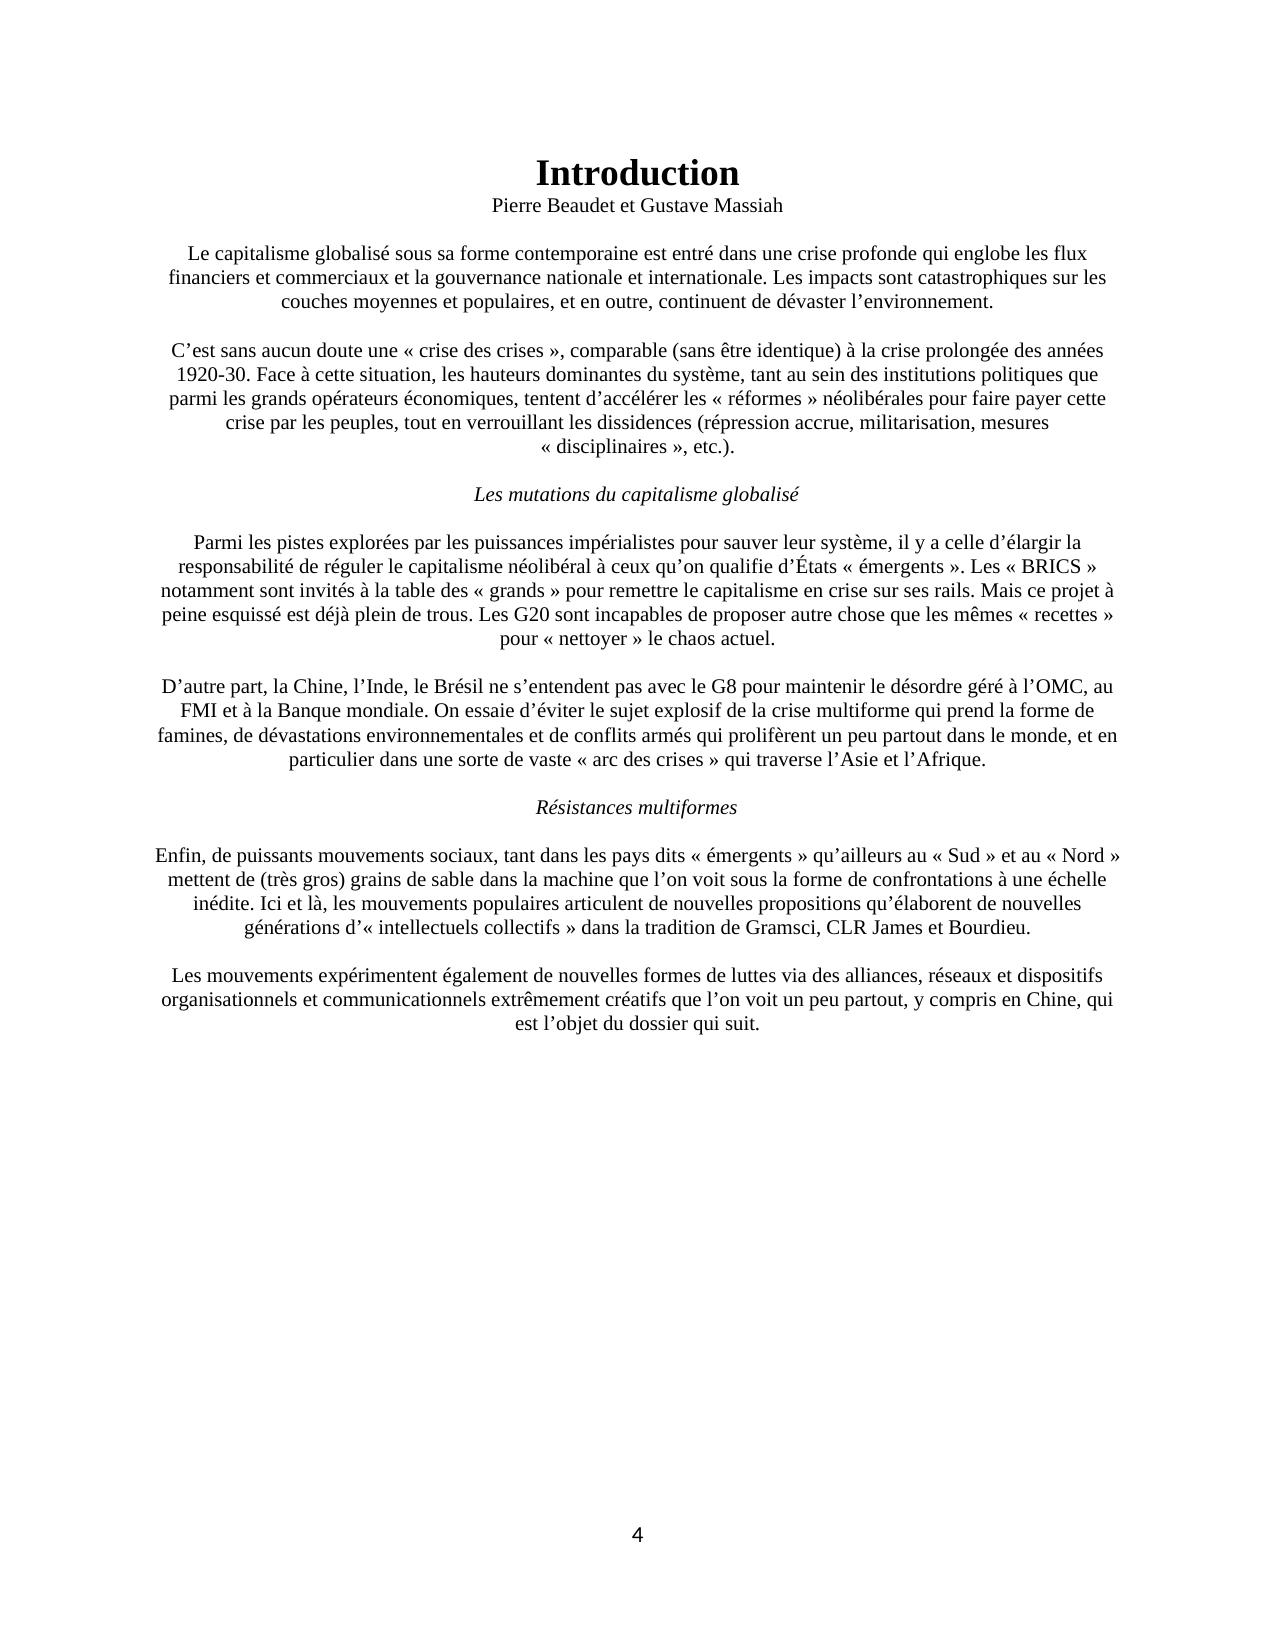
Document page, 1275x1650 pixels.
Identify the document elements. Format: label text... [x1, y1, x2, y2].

text Pierre Beaudet et Gustave Massiah [150, 193, 1125, 217]
text Le capitalisme globalisé sous sa forme contemporaine est entré dans une crise profonde qui englobe les flux financiers et commerciaux et la gouvernance nationale et internationale. Les impacts sont catastrophiques sur les couches moyennes et populaires, et en outre, continuent de dévaster l’environnement. [150, 241, 1125, 313]
text D’autre part, la Chine, l’Inde, le Brésil ne s’entendent pas avec le G8 pour maintenir le désordre géré à l’OMC, au FMI et à la Banque mondiale. On essaie d’éviter le sujet explosif de la crise multiforme qui prend la forme de famines, de dévastations environnementales et de conflits armés qui prolifèrent un peu partout dans le monde, et en particulier dans une sorte de vaste « arc des crises » qui traverse l’Asie et l’Afrique. [150, 674, 1125, 771]
text Introduction [150, 150, 1125, 193]
text Résistances multiformes [150, 795, 1125, 819]
text Parmi les pistes explorées par les puissances impérialistes pour sauver leur système, il y a celle d’élargir la responsabilité de réguler le capitalisme néolibéral à ceux qu’on qualifie d’États « émergents ». Les « BRICS » notamment sont invités à la table des « grands » pour remettre le capitalisme en crise sur ses rails. Mais ce projet à peine esquissé est déjà plein de trous. Les G20 sont incapables de proposer autre chose que les mêmes « recettes » pour « nettoyer » le chaos actuel. [150, 530, 1125, 650]
text Les mutations du capitalisme globalisé [150, 482, 1125, 506]
text Les mouvements expérimentent également de nouvelles formes de luttes via des alliances, réseaux et dispositifs organisationnels et communicationnels extrêmement créatifs que l’on voit un peu partout, y compris en Chine, qui est l’objet du dossier qui suit. [150, 963, 1125, 1035]
text Enfin, de puissants mouvements sociaux, tant dans les pays dits « émergents » qu’ailleurs au « Sud » et au « Nord » mettent de (très gros) grains de sable dans la machine que l’on voit sous la forme de confrontations à une échelle inédite. Ici et là, les mouvements populaires articulent de nouvelles propositions qu’élaborent de nouvelles générations d’« intellectuels collectifs » dans la tradition de Gramsci, CLR James et Bourdieu. [150, 843, 1125, 939]
text C’est sans aucun doute une « crise des crises », comparable (sans être identique) à la crise prolongée des années 1920-30. Face à cette situation, les hauteurs dominantes du système, tant au sein des institutions politiques que parmi les grands opérateurs économiques, tentent d’accélérer les « réformes » néolibérales pour faire payer cette crise par les peuples, tout en verrouillant les dissidences (répression accrue, militarisation, mesures « disciplinaires », etc.). [150, 337, 1125, 458]
